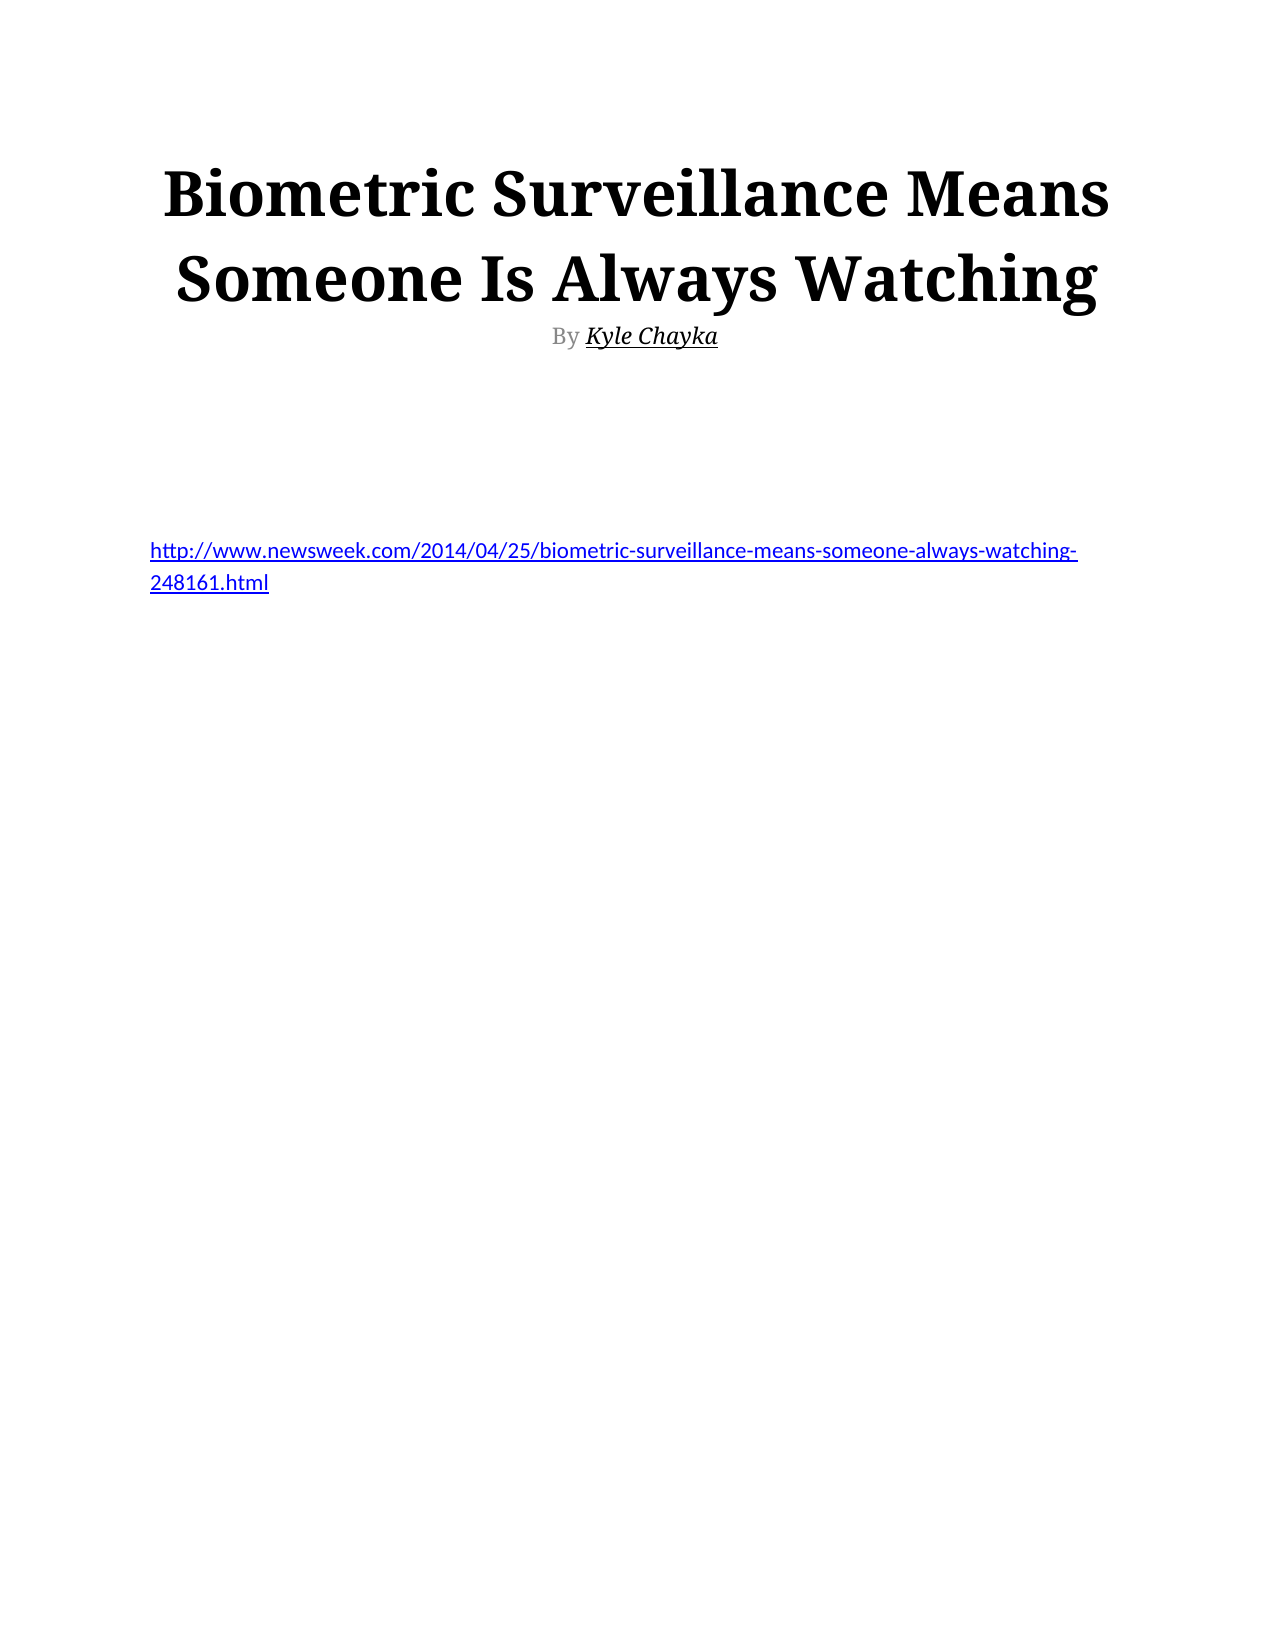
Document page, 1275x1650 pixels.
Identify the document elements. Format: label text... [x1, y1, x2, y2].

subtitle Biometric Surveillance Means Someone Is Always Watching [150, 150, 1125, 320]
text By Kyle Chayka [150, 320, 1125, 351]
text http://www.newsweek.com/2014/04/25/biometric-surveillance-means-someone-always-watching-248161.html [150, 536, 1125, 596]
